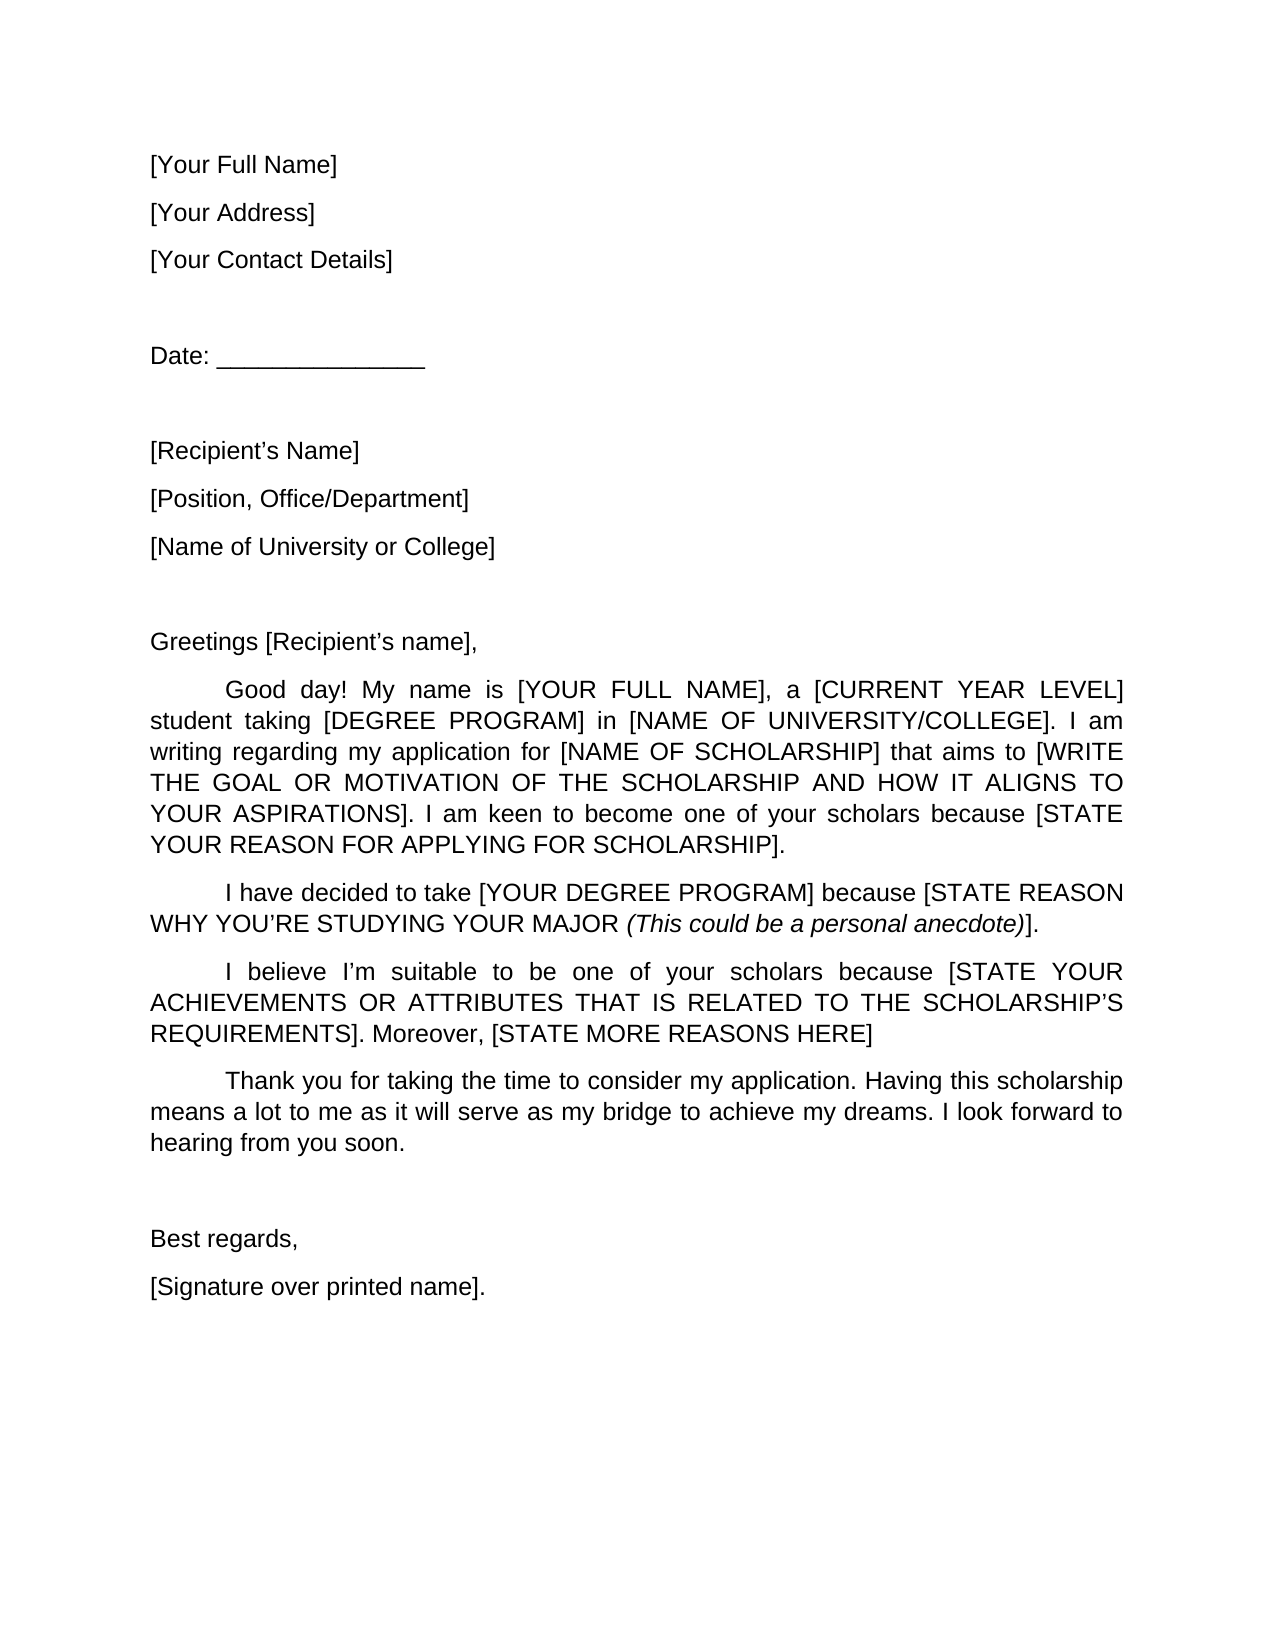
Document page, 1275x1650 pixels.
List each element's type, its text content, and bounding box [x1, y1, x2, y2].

text I have decided to take [YOUR DEGREE PROGRAM] because [STATE REASON WHY YOU’RE STUDYING YOUR MAJOR (This could be a personal anecdote)]. [150, 878, 1125, 937]
text [Your Full Name] [150, 150, 1125, 179]
text [Your Address] [150, 198, 1125, 226]
text [Recipient’s Name] [150, 436, 1125, 465]
text Best regards, [150, 1224, 1125, 1252]
text Good day! My name is [YOUR FULL NAME], a [CURRENT YEAR LEVEL] student taking [DEGREE PROGRAM] in [NAME OF UNIVERSITY/COLLEGE]. I am writing regarding my application for [NAME OF SCHOLARSHIP] that aims to [WRITE THE GOAL OR MOTIVATION OF THE SCHOLARSHIP AND HOW IT ALIGNS TO YOUR ASPIRATIONS]. I am keen to become one of your scholars because [STATE YOUR REASON FOR APPLYING FOR SCHOLARSHIP]. [150, 675, 1125, 859]
text Greetings [Recipient’s name], [150, 627, 1125, 656]
text [Position, Office/Department] [150, 484, 1125, 513]
text I believe I’m suitable to be one of your scholars because [STATE YOUR ACHIEVEMENTS OR ATTRIBUTES THAT IS RELATED TO THE SCHOLARSHIP’S REQUIREMENTS]. Moreover, [STATE MORE REASONS HERE] [150, 956, 1125, 1047]
text Date: _______________ [150, 341, 1125, 369]
text [Name of University or College] [150, 532, 1125, 560]
text [Your Contact Details] [150, 245, 1125, 274]
text [Signature over printed name]. [150, 1271, 1125, 1300]
text Thank you for taking the time to consider my application. Having this scholarship means a lot to me as it will serve as my bridge to achieve my dreams. I look forward to hearing from you soon. [150, 1066, 1125, 1157]
